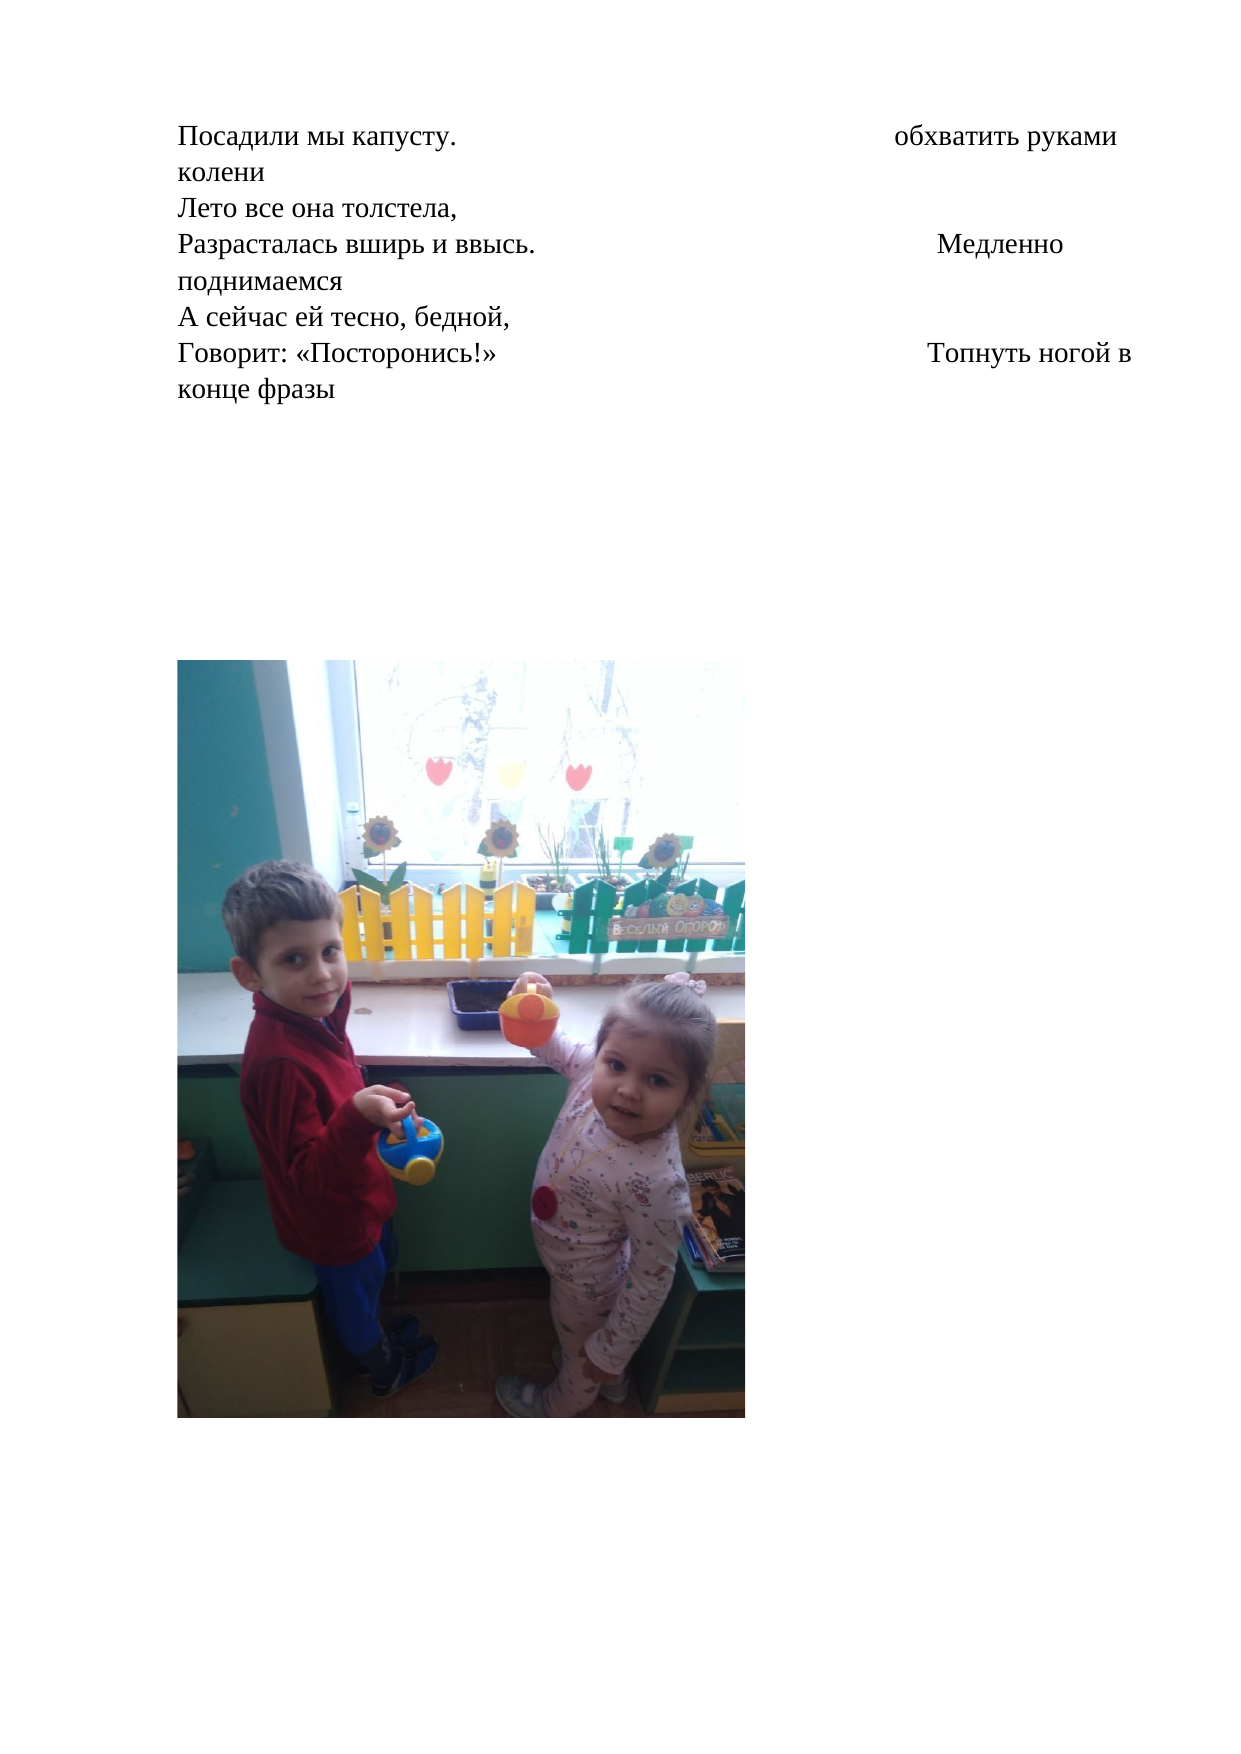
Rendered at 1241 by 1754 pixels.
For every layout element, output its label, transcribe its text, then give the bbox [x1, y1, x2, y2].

text А сейчас ей тесно, бедной, [177, 299, 1152, 332]
text Лето все она толстела, [177, 190, 1152, 224]
text Говорит: «Посторонись!» Топнуть ногой в конце фразы [177, 335, 1152, 405]
text Разрасталась вширь и ввысь. Медленно поднимаемся [177, 227, 1152, 296]
picture [177, 660, 746, 1418]
text Посадили мы капусту. обхватить руками колени [177, 118, 1152, 188]
